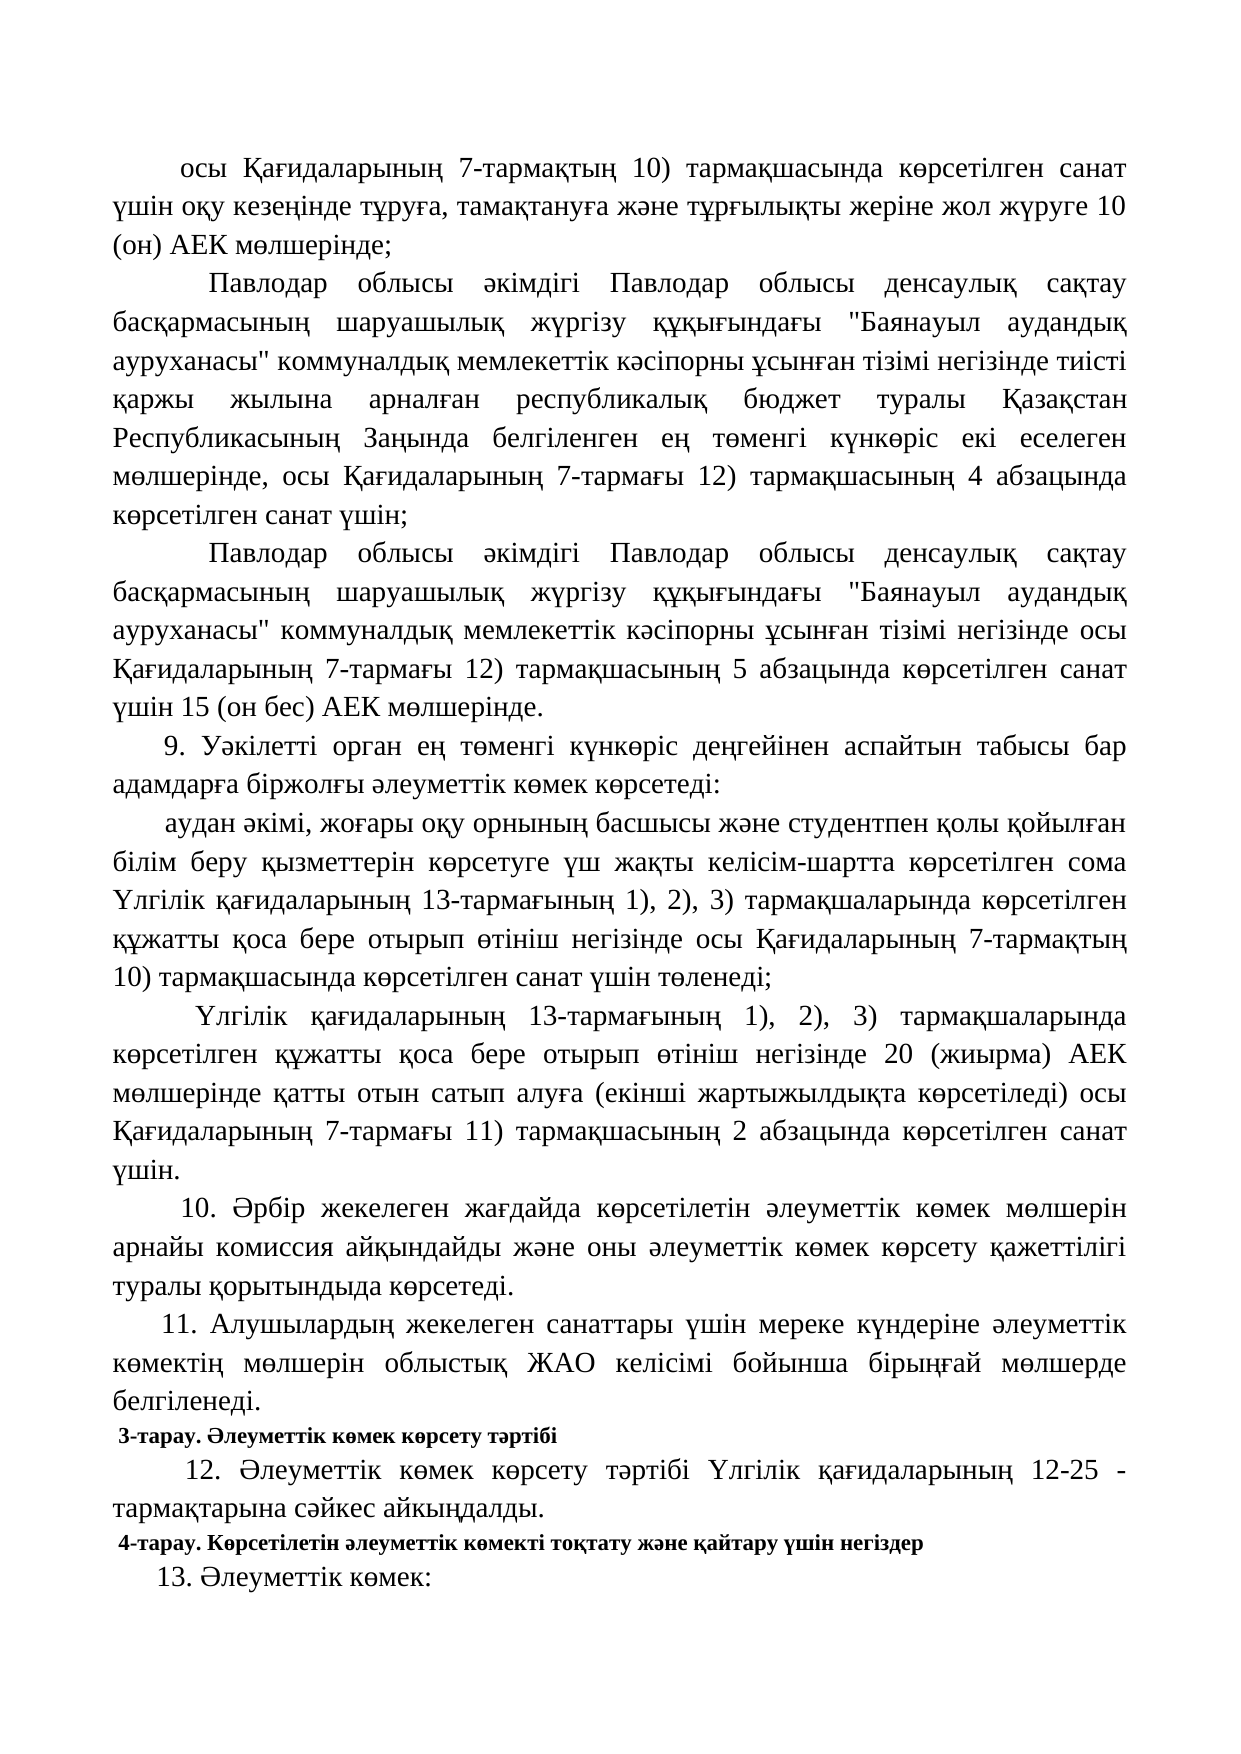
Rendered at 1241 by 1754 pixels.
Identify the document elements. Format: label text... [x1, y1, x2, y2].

text 10. Әрбір жекелеген жағдайда көрсетілетін әлеуметтік көмек мөлшерін арнайы комиссия айқындайды және оны әлеуметтік көмек көрсету қажеттілігі туралы қорытындыда көрсетеді. [112, 1191, 1128, 1301]
text 13. Әлеуметтiк көмек: [112, 1559, 1128, 1593]
text 9. Уәкілетті орган ең төменгі күнкөріс деңгейінен аспайтын табысы бар адамдарға біржолғы әлеуметтік көмек көрсетеді: [112, 728, 1128, 800]
text Павлодар облысы әкімдігі Павлодар облысы денсаулық сақтау басқармасының шаруашылық жүргізу құқығындағы "Баянауыл аудандық ауруханасы" коммуналдық мемлекеттік кәсіпорны ұсынған тізімі негізінде тиісті қаржы жылына арналған республикалық бюджет туралы Қазақстан Республикасының Заңында белгіленген ең төменгі күнкөріс екі еселеген мөлшерінде, осы Қағидаларының 7-тармағы 12) тармақшасының 4 абзацында көрсетілген санат үшін; [112, 266, 1128, 530]
text Үлгілік қағидаларының 13-тармағының 1), 2), 3) тармақшаларында көрсетілген құжатты қоса бере отырып өтініш негізінде 20 (жиырма) АЕК мөлшерінде қатты отын сатып алуға (екінші жартыжылдықта көрсетіледі) осы Қағидаларының 7-тармағы 11) тармақшасының 2 абзацында көрсетілген санат үшін. [112, 998, 1128, 1186]
text аудан әкімі, жоғары оқу орнының басшысы және студентпен қолы қойылған білім беру қызметтерін көрсетуге үш жақты келісім-шартта көрсетілген сома Үлгілік қағидаларының 13-тармағының 1), 2), 3) тармақшаларында көрсетілген құжатты қоса бере отырып өтініш негізінде осы Қағидаларының 7-тармақтың 10) тармақшасында көрсетілген санат үшін төленеді; [112, 805, 1128, 993]
text осы Қағидаларының 7-тармақтың 10) тармақшасында көрсетілген санат үшін оқу кезеңінде тұруға, тамақтануға және тұрғылықты жеріне жол жүруге 10 (он) АЕК мөлшерінде; [112, 150, 1128, 261]
text 3-тарау. Әлеуметтік көмек көрсету тәртібі [112, 1422, 1128, 1448]
text 11. Алушылардың жекелеген санаттары үшін мереке күндеріне әлеуметтік көмектің мөлшерін облыстық ЖАО келісімі бойынша бірыңғай мөлшерде белгіленеді. [112, 1306, 1128, 1417]
text Павлодар облысы әкімдігі Павлодар облысы денсаулық сақтау басқармасының шаруашылық жүргізу құқығындағы "Баянауыл аудандық ауруханасы" коммуналдық мемлекеттік кәсіпорны ұсынған тізімі негізінде осы Қағидаларының 7-тармағы 12) тармақшасының 5 абзацында көрсетілген санат үшін 15 (он бес) АЕК мөлшерінде. [112, 535, 1128, 723]
text 12. Әлеуметтік көмек көрсету тәртібі Үлгілік қағидаларының 12-25 -тармақтарына сәйкес айкыңдалды. [112, 1452, 1128, 1524]
text 4-тарау. Көрсетілетін әлеуметтік көмекті тоқтату және қайтару үшін негіздер [112, 1529, 1128, 1556]
